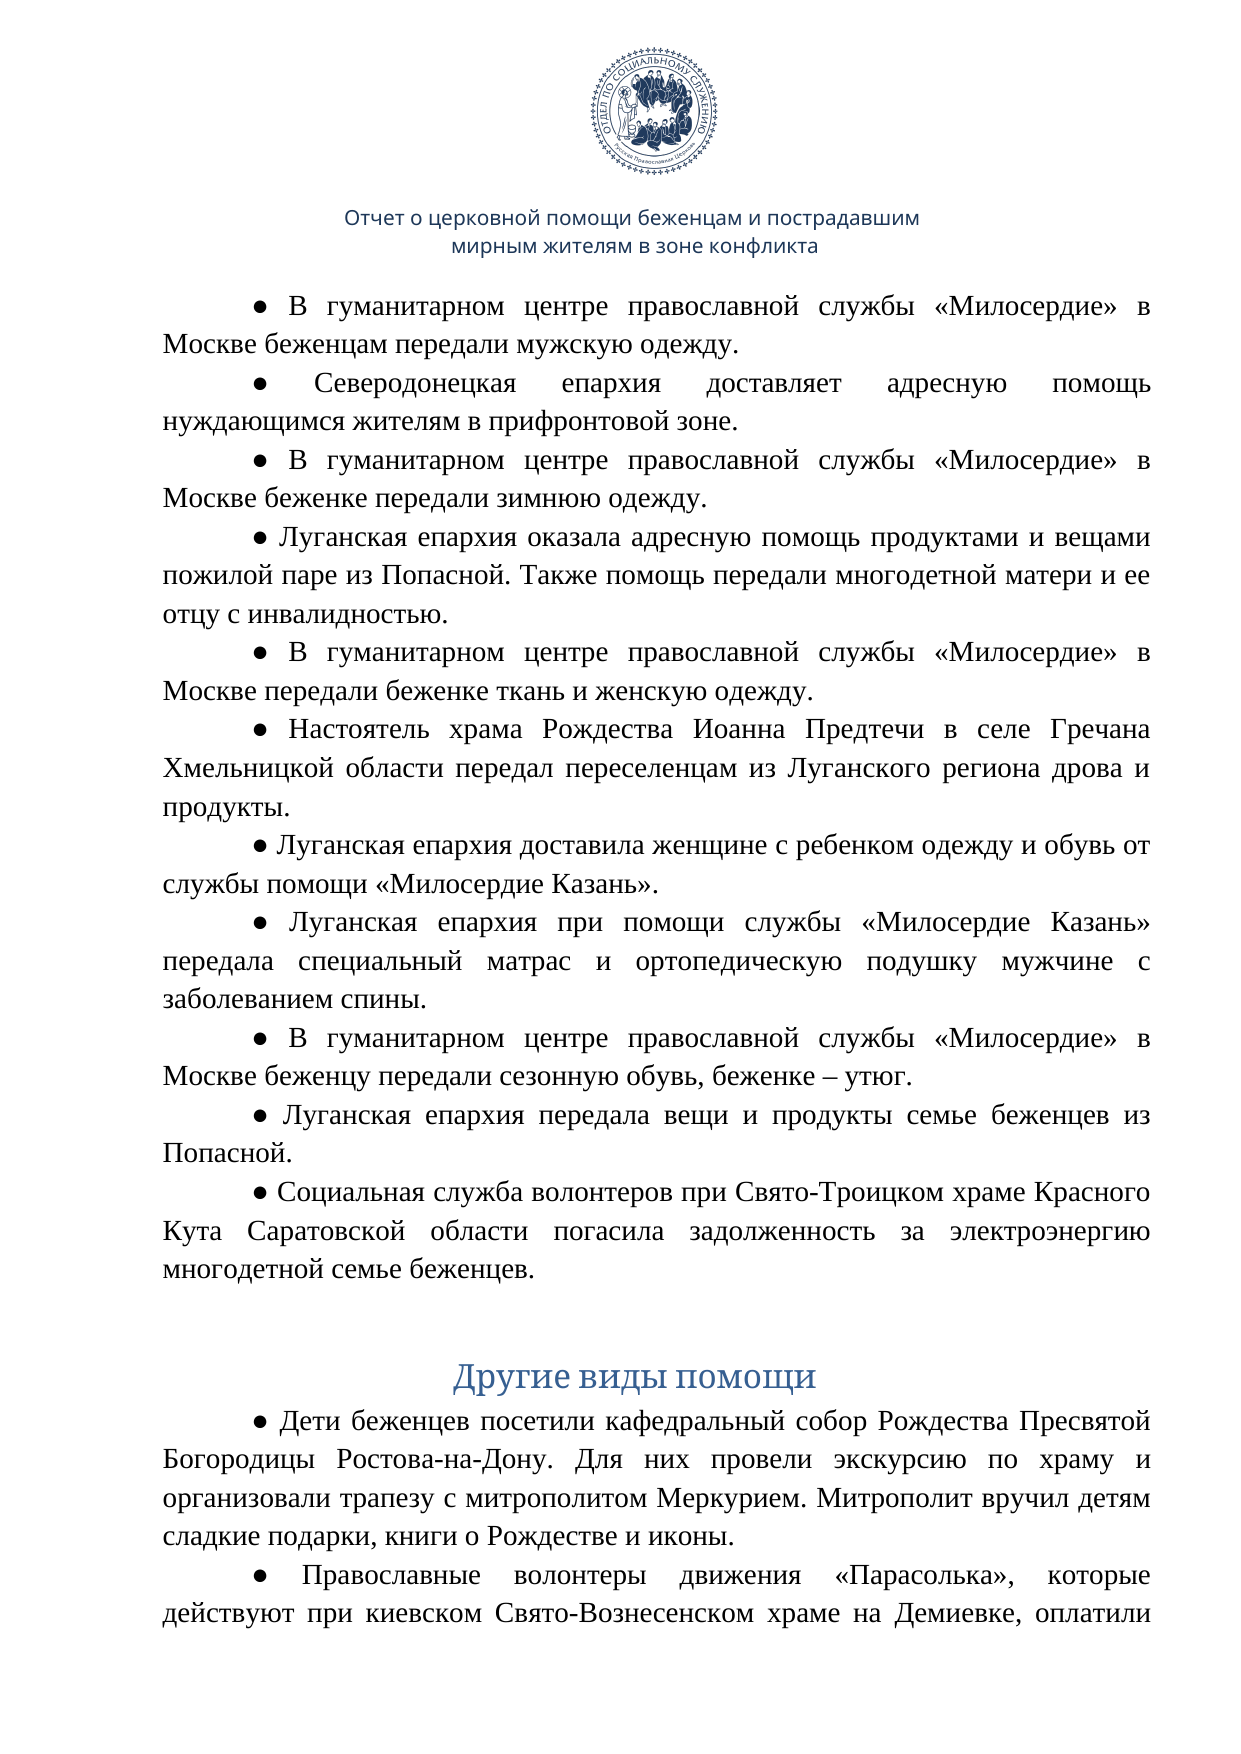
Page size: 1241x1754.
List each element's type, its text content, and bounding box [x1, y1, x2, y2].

text ● Северодонецкая епархия доставляет адресную помощь нуждающимся жителям в прифронтовой зоне. [162, 365, 1152, 437]
text ● Луганская епархия оказала адресную помощь продуктами и вещами пожилой паре из Попасной. Также помощь передали многодетной матери и ее отцу с инвалидностью. [162, 519, 1152, 629]
text Другие виды помощи [118, 1315, 1152, 1397]
text ● В гуманитарном центре православной службы «Милосердие» в Москве беженцам передали мужскую одежду. [162, 288, 1152, 360]
text ● В гуманитарном центре православной службы «Милосердие» в Москве беженцу передали сезонную обувь, беженке – утюг. [162, 1020, 1152, 1092]
text ● В гуманитарном центре православной службы «Милосердие» в Москве беженке передали зимнюю одежду. [162, 442, 1152, 514]
text ● Социальная служба волонтеров при Свято-Троицком храме Красного Кута Саратовской области погасила задолженность за электроэнергию многодетной семье беженцев. [162, 1174, 1152, 1285]
text ● Настоятель храма Рождества Иоанна Предтечи в селе Гречана Хмельницкой области передал переселенцам из Луганского региона дрова и продукты. [162, 712, 1152, 822]
picture [590, 47, 718, 175]
text ● Луганская епархия передала вещи и продукты семье беженцев из Попасной. [162, 1097, 1152, 1169]
text ● Луганская епархия при помощи службы «Милосердие Казань» передала специальный матрас и ортопедическую подушку мужчине с заболеванием спины. [162, 904, 1152, 1015]
text ● В гуманитарном центре православной службы «Милосердие» в Москве передали беженке ткань и женскую одежду. [162, 634, 1152, 707]
text ● Луганская епархия доставила женщине с ребенком одежду и обувь от службы помощи «Милосердие Казань». [162, 827, 1152, 899]
text ● Дети беженцев посетили кафедральный собор Рождества Пресвятой Богородицы Ростова-на-Дону. Для них провели экскурсию по храму и организовали трапезу с митрополитом Меркурием. Митрополит вручил детям сладкие подарки, книги о Рождестве и иконы. [162, 1403, 1152, 1552]
